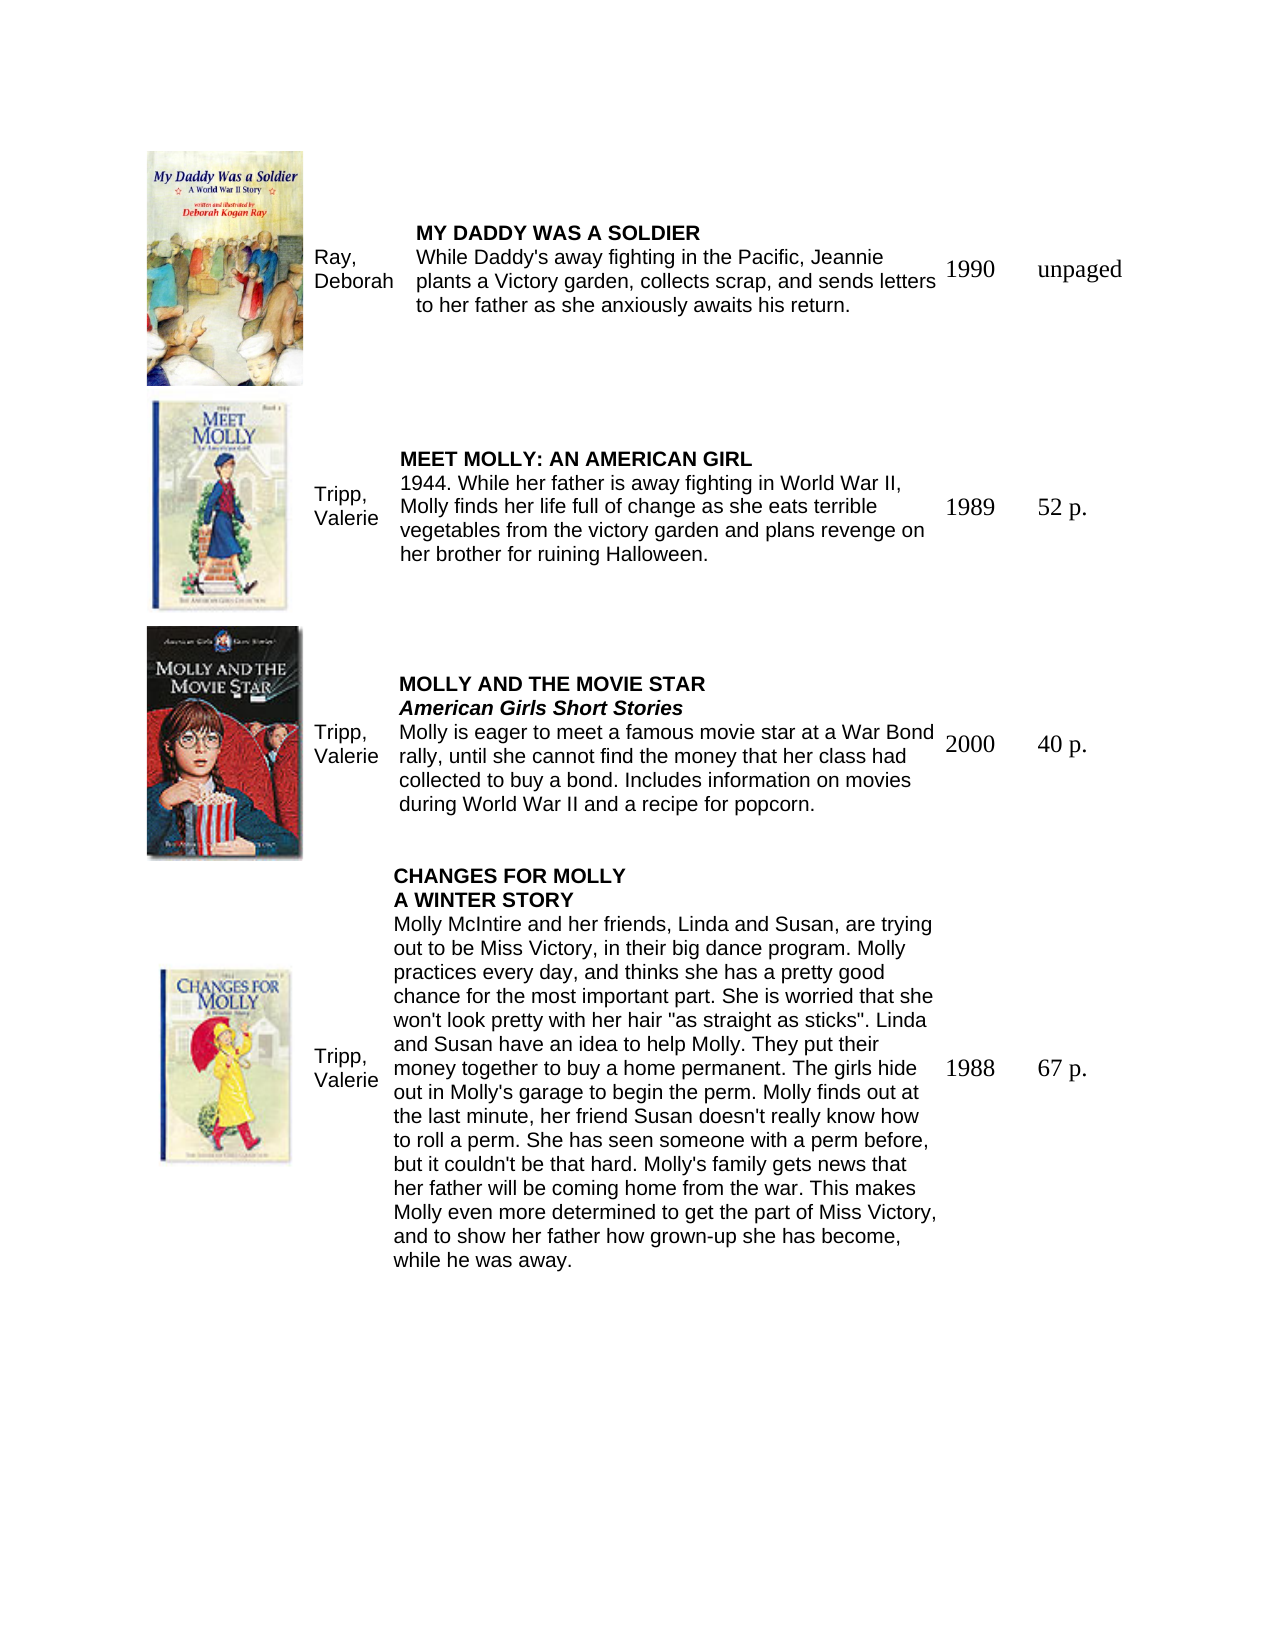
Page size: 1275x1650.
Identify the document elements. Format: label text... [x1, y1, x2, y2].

table_header [145, 625, 312, 862]
picture [146, 950, 304, 1185]
table_header Tripp, Valerie [313, 388, 398, 625]
picture [146, 389, 304, 624]
table_header MOLLY AND THE MOVIE STAR American Girls Short Stories Molly is eager to meet a famous movie star at a War Bond rally, until she cannot find the money that her class had collected to buy a bond. Includes information on movies during World War II and a recipe for popcorn. [397, 625, 944, 862]
table_header 1990 [944, 150, 1036, 387]
table_header 67 p. [1036, 863, 1130, 1273]
table_header MEET MOLLY: AN AMERICAN GIRL 1944. While her father is away fighting in World War II, Molly finds her life full of change as she eats terrible vegetables from the victory garden and plans revenge on her brother for ruining Halloween. [398, 388, 944, 625]
table_header 1989 [944, 388, 1036, 625]
table_header [145, 863, 312, 1273]
table_header [145, 388, 312, 625]
table_header 1988 [944, 863, 1036, 1273]
table_header [145, 150, 312, 387]
table_header 2000 [944, 625, 1036, 862]
picture [146, 151, 304, 386]
table_header Tripp, Valerie [313, 863, 392, 1273]
table_header unpaged [1036, 150, 1130, 387]
table_header 40 p. [1036, 625, 1130, 862]
table_header 52 p. [1036, 388, 1130, 625]
table_header Tripp, Valerie [313, 625, 397, 862]
table_header CHANGES FOR MOLLY A WINTER STORY Molly McIntire and her friends, Linda and Susan, are trying out to be Miss Victory, in their big dance program. Molly practices every day, and thinks she has a pretty good chance for the most important part. She is worried that she won't look pretty with her hair "as straight as sticks". Linda and Susan have an idea to help Molly. They put their money together to buy a home permanent. The girls hide out in Molly's garage to begin the perm. Molly finds out at the last minute, her friend Susan doesn't really know how to roll a perm. She has seen someone with a perm before, but it couldn't be that hard. Molly's family gets news that her father will be coming home from the war. This makes Molly even more determined to get the part of Miss Victory, and to show her father how grown-up she has become, while he was away. [392, 863, 944, 1273]
table_header MY DADDY WAS A SOLDIER While Daddy's away fighting in the Pacific, Jeannie plants a Victory garden, collects scrap, and sends letters to her father as she anxiously awaits his return. [414, 150, 944, 387]
picture [146, 626, 304, 861]
table_header Ray, Deborah [313, 150, 414, 387]
